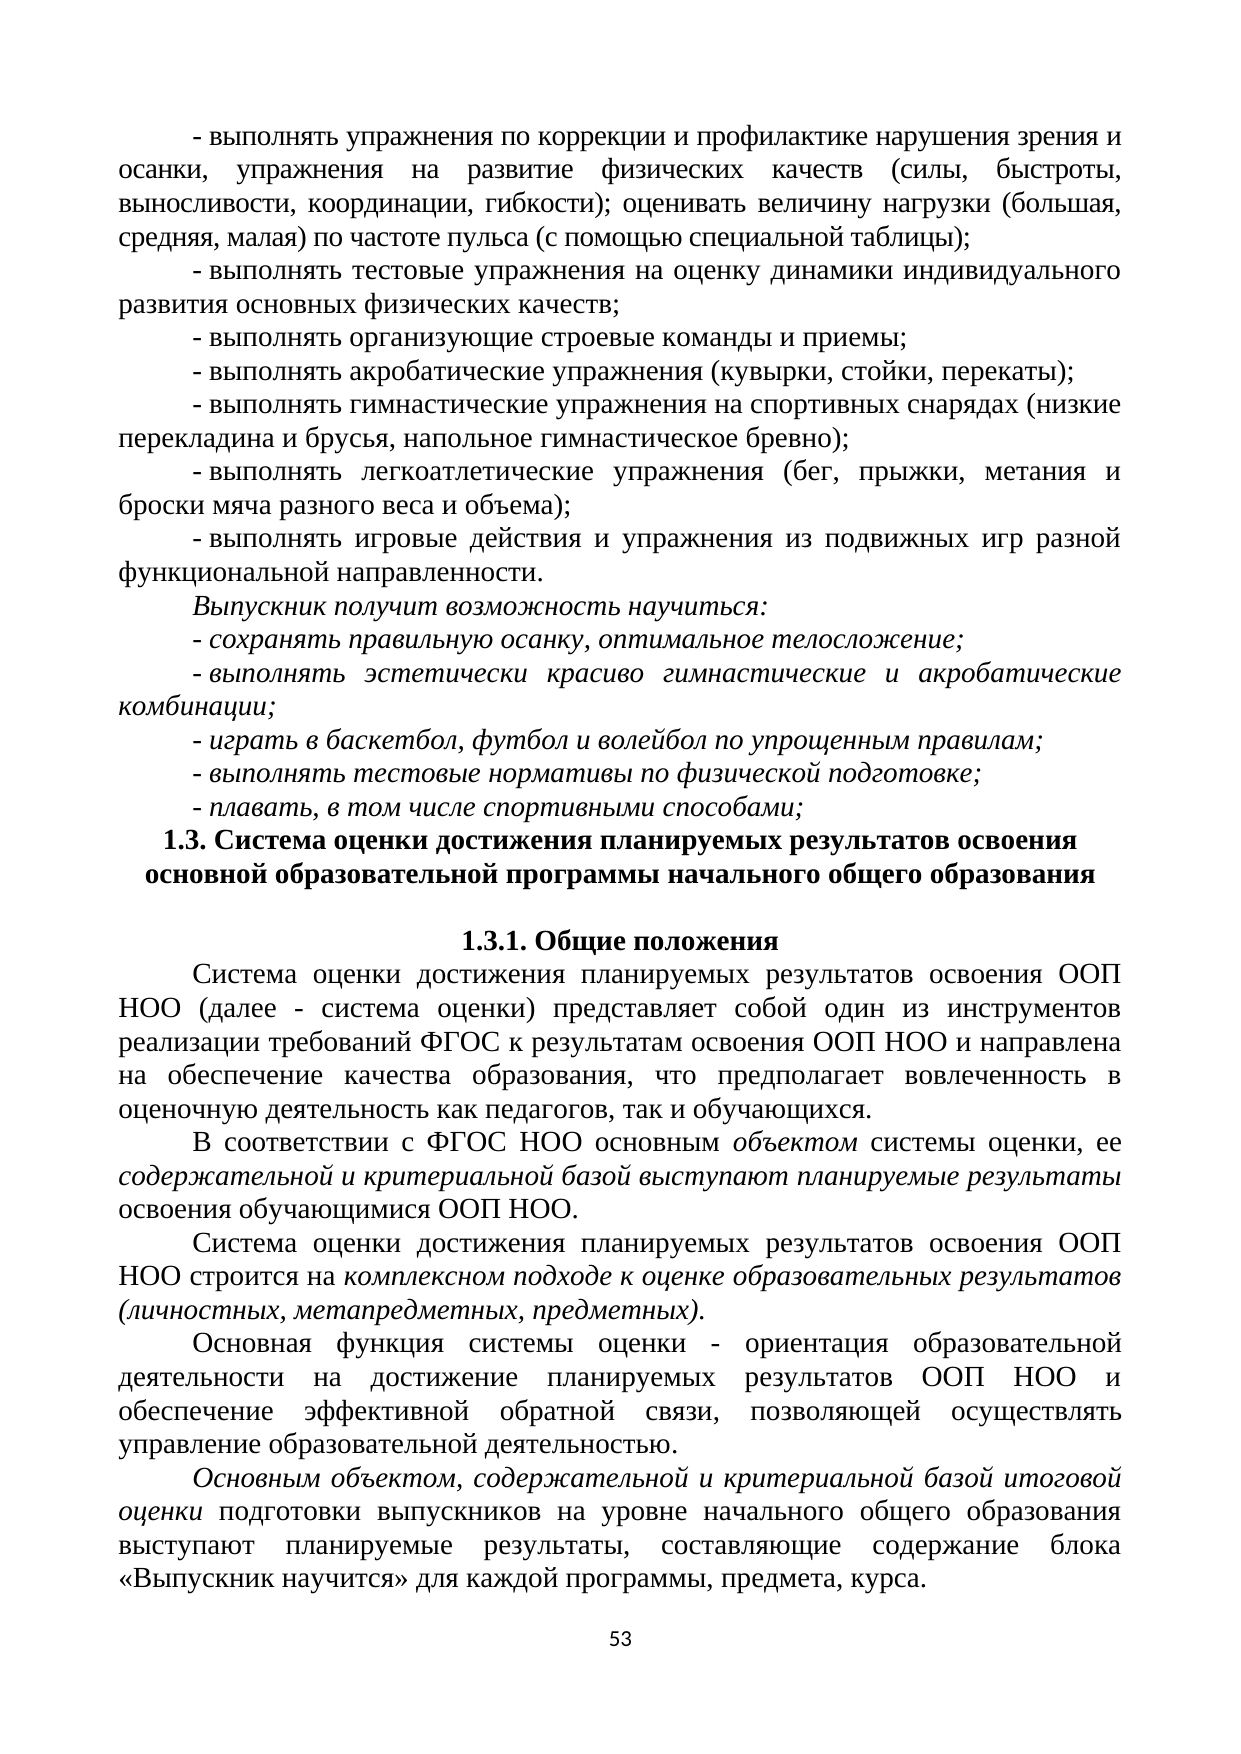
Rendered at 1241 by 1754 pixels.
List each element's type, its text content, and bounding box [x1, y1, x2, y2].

text - выполнять упражнения по коррекции и профилактике нарушения зрения и осанки, упражнения на развитие физических качеств (силы, быстроты, выносливости, координации, гибкости); оценивать величину нагрузки (большая, средняя, малая) по частоте пульса (с помощью специальной таблицы); [118, 118, 1122, 252]
text Система оценки достижения планируемых результатов освоения ООП НОО (далее - система оценки) представляет собой один из инструментов реализации требований ФГОС к результатам освоения ООП НОО и направлена на обеспечение качества образования, что предполагает вовлеченность в оценочную деятельность как педагогов, так и обучающихся. [118, 957, 1122, 1124]
text - плавать, в том числе спортивными способами; [118, 789, 1122, 822]
text - выполнять акробатические упражнения (кувырки, стойки, перекаты); [118, 353, 1122, 386]
text - сохранять правильную осанку, оптимальное телосложение; [118, 621, 1122, 655]
text - выполнять гимнастические упражнения на спортивных снарядах (низкие перекладина и брусья, напольное гимнастическое бревно); [118, 386, 1122, 453]
text - выполнять тестовые нормативы по физической подготовке; [118, 755, 1122, 789]
subtitle 1.3. Система оценки достижения планируемых результатов освоения [118, 822, 1122, 856]
text - выполнять легкоатлетические упражнения (бег, прыжки, метания и броски мяча разного веса и объема); [118, 453, 1122, 521]
text - играть в баскетбол, футбол и волейбол по упрощенным правилам; [118, 722, 1122, 755]
text Основная функция системы оценки - ориентация образовательной деятельности на достижение планируемых результатов ООП НОО и обеспечение эффективной обратной связи, позволяющей осуществлять управление образовательной деятельностью. [118, 1326, 1122, 1460]
text - выполнять организующие строевые команды и приемы; [118, 319, 1122, 353]
text Выпускник получит возможность научиться: [118, 588, 1122, 621]
text В соответствии с ФГОС НОО основным объектом системы оценки, ее содержательной и критериальной базой выступают планируемые результаты освоения обучающимися ООП НОО. [118, 1124, 1122, 1225]
text 1.3.1. Общие положения [118, 923, 1122, 957]
text Система оценки достижения планируемых результатов освоения ООП НОО строится на комплексном подходе к оценке образовательных результатов (личностных, метапредметных, предметных). [118, 1225, 1122, 1326]
text Основным объектом, содержательной и критериальной базой итоговой оценки подготовки выпускников на уровне начального общего образования выступают планируемые результаты, составляющие содержание блока «Выпускник научится» для каждой программы, предмета, курса. [118, 1460, 1122, 1594]
text - выполнять игровые действия и упражнения из подвижных игр разной функциональной направленности. [118, 521, 1122, 588]
text - выполнять эстетически красиво гимнастические и акробатические комбинации; [118, 655, 1122, 722]
subtitle основной образовательной программы начального общего образования [118, 856, 1122, 889]
text - выполнять тестовые упражнения на оценку динамики индивидуального развития основных физических качеств; [118, 252, 1122, 319]
